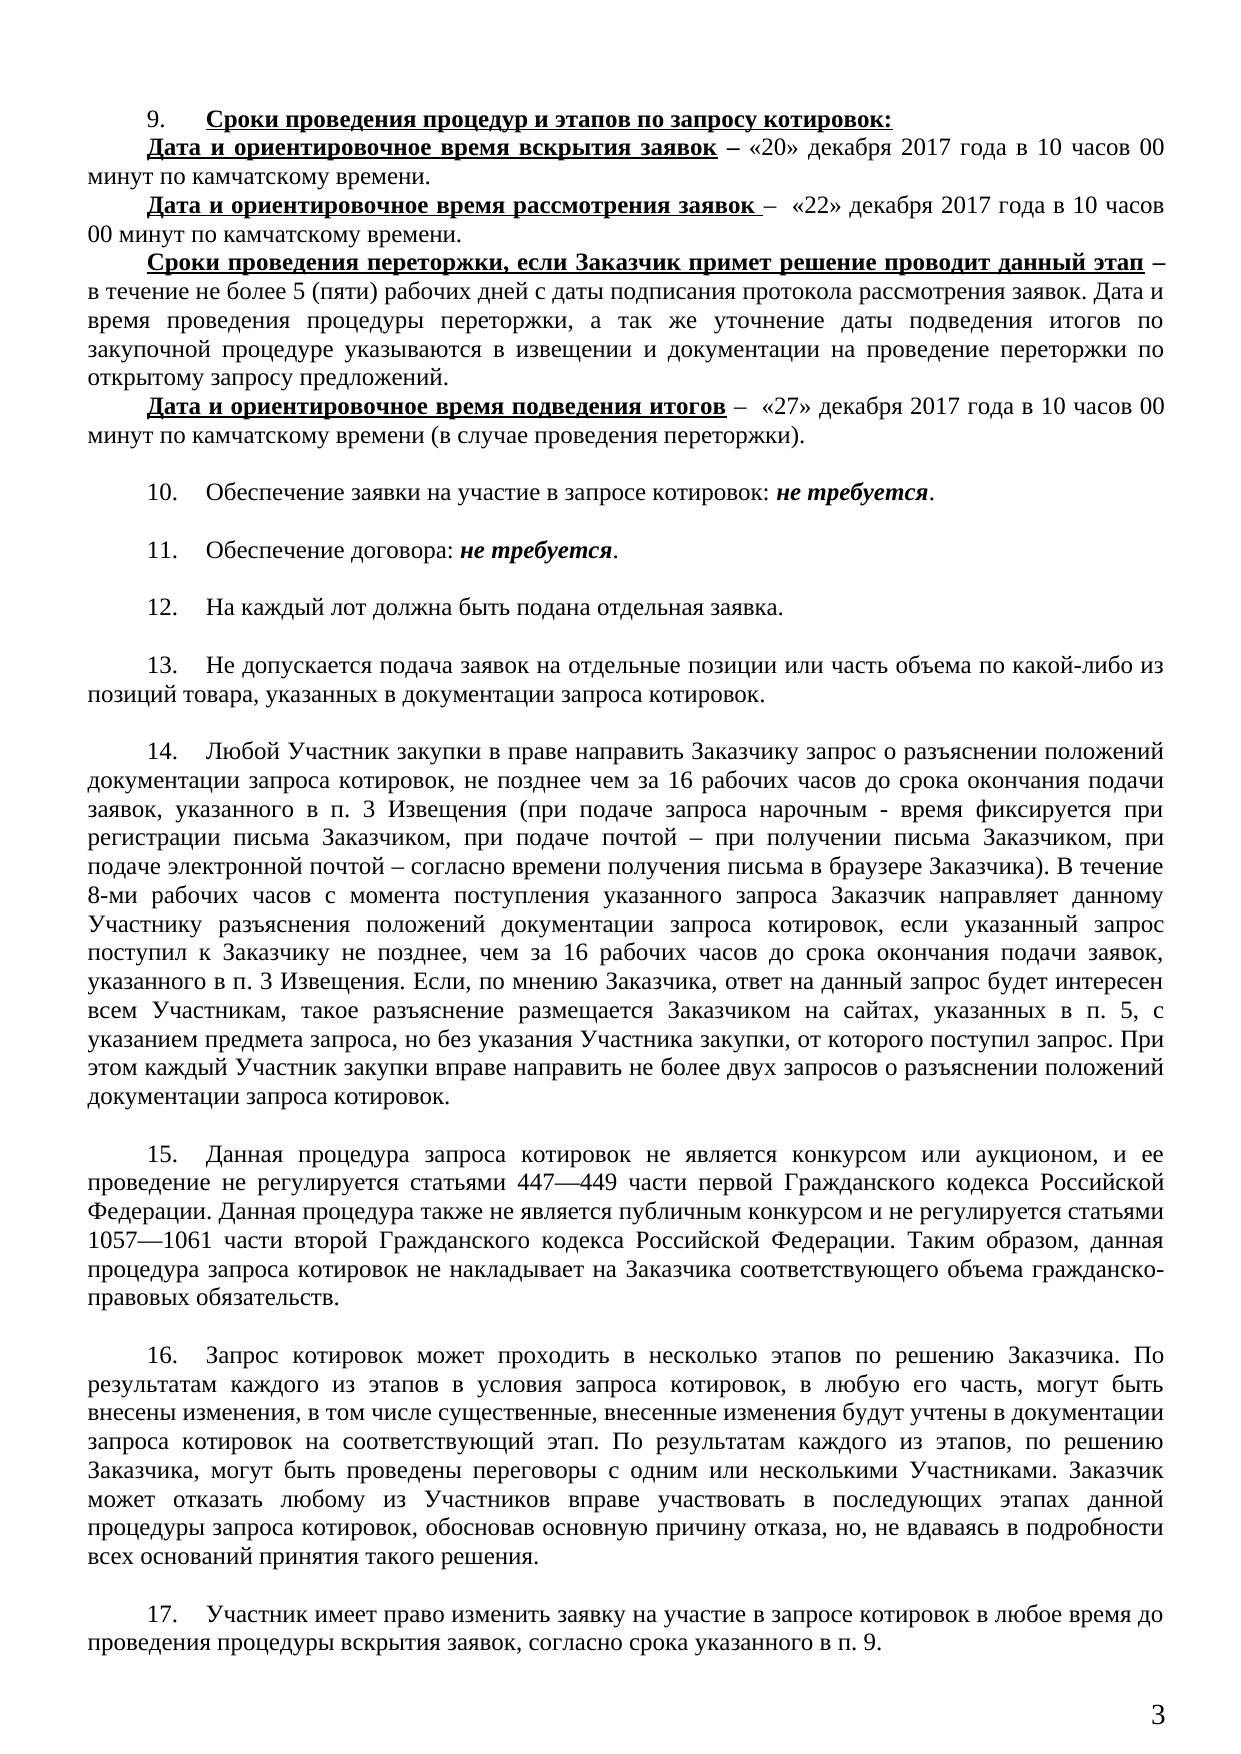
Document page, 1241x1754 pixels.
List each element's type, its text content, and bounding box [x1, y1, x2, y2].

list Обеспечение договора: не требуется. [87, 535, 1165, 564]
list На каждый лот должна быть подана отдельная заявка. [87, 592, 1165, 621]
list Участник имеет право изменить заявку на участие в запросе котировок в любое время до проведения процедуры вскрытия заявок, согласно срока указанного в п. 9. [87, 1599, 1165, 1656]
list Запрос котировок может проходить в несколько этапов по решению Заказчика. По результатам каждого из этапов в условия запроса котировок, в любую его часть, могут быть внесены изменения, в том числе существенные, внесенные изменения будут учтены в документации запроса котировок на соответствующий этап. По результатам каждого из этапов, по решению Заказчика, могут быть проведены переговоры с одним или несколькими Участниками. Заказчик может отказать любому из Участников вправе участвовать в последующих этапах данной процедуры запроса котировок, обосновав основную причину отказа, но, не вдаваясь в подробности всех оснований принятия такого решения. [87, 1340, 1165, 1570]
text Дата и ориентировочное время вскрытия заявок – «20» декабря 2017 года в 10 часов 00 минут по камчатскому времени. [87, 132, 1165, 190]
list Любой Участник закупки в праве направить Заказчику запрос о разъяснении положений документации запроса котировок, не позднее чем за 16 рабочих часов до срока окончания подачи заявок, указанного в п. 3 Извещения (при подаче запроса нарочным - время фиксируется при регистрации письма Заказчиком, при подаче почтой – при получении письма Заказчиком, при подаче электронной почтой – согласно времени получения письма в браузере Заказчика). В течение 8-ми рабочих часов с момента поступления указанного запроса Заказчик направляет данному Участнику разъяснения положений документации запроса котировок, если указанный запрос поступил к Заказчику не позднее, чем за 16 рабочих часов до срока окончания подачи заявок, указанного в п. 3 Извещения. Если, по мнению Заказчика, ответ на данный запрос будет интересен всем Участникам, такое разъяснение размещается Заказчиком на сайтах, указанных в п. 5, с указанием предмета запроса, но без указания Участника закупки, от которого поступил запрос. При этом каждый Участник закупки вправе направить не более двух запросов о разъяснении положений документации запроса котировок. [87, 736, 1165, 1110]
text Дата и ориентировочное время подведения итогов – «27» декабря 2017 года в 10 часов 00 минут по камчатскому времени (в случае проведения переторжки). [87, 391, 1165, 449]
list Обеспечение заявки на участие в запросе котировок: не требуется. [87, 477, 1165, 506]
list Не допускается подача заявок на отдельные позиции или часть объема по какой-либо из позиций товара, указанных в документации запроса котировок. [87, 650, 1165, 707]
list Сроки проведения процедур и этапов по запросу котировок: [87, 104, 1165, 132]
text Дата и ориентировочное время рассмотрения заявок – «22» декабря 2017 года в 10 часов 00 минут по камчатскому времени. [87, 190, 1165, 247]
list Данная процедура запроса котировок не является конкурсом или аукционом, и ее проведение не регулируется статьями 447—449 части первой Гражданского кодекса Российской Федерации. Данная процедура также не является публичным конкурсом и не регулируется статьями 1057—1061 части второй Гражданского кодекса Российской Федерации. Таким образом, данная процедура запроса котировок не накладывает на Заказчика соответствующего объема гражданско-правовых обязательств. [87, 1139, 1165, 1311]
text Сроки проведения переторжки, если Заказчик примет решение проводит данный этап – в течение не более 5 (пяти) рабочих дней с даты подписания протокола рассмотрения заявок. Дата и время проведения процедуры переторжки, а так же уточнение даты подведения итогов по закупочной процедуре указываются в извещении и документации на проведение переторжки по открытому запросу предложений. [87, 247, 1165, 391]
